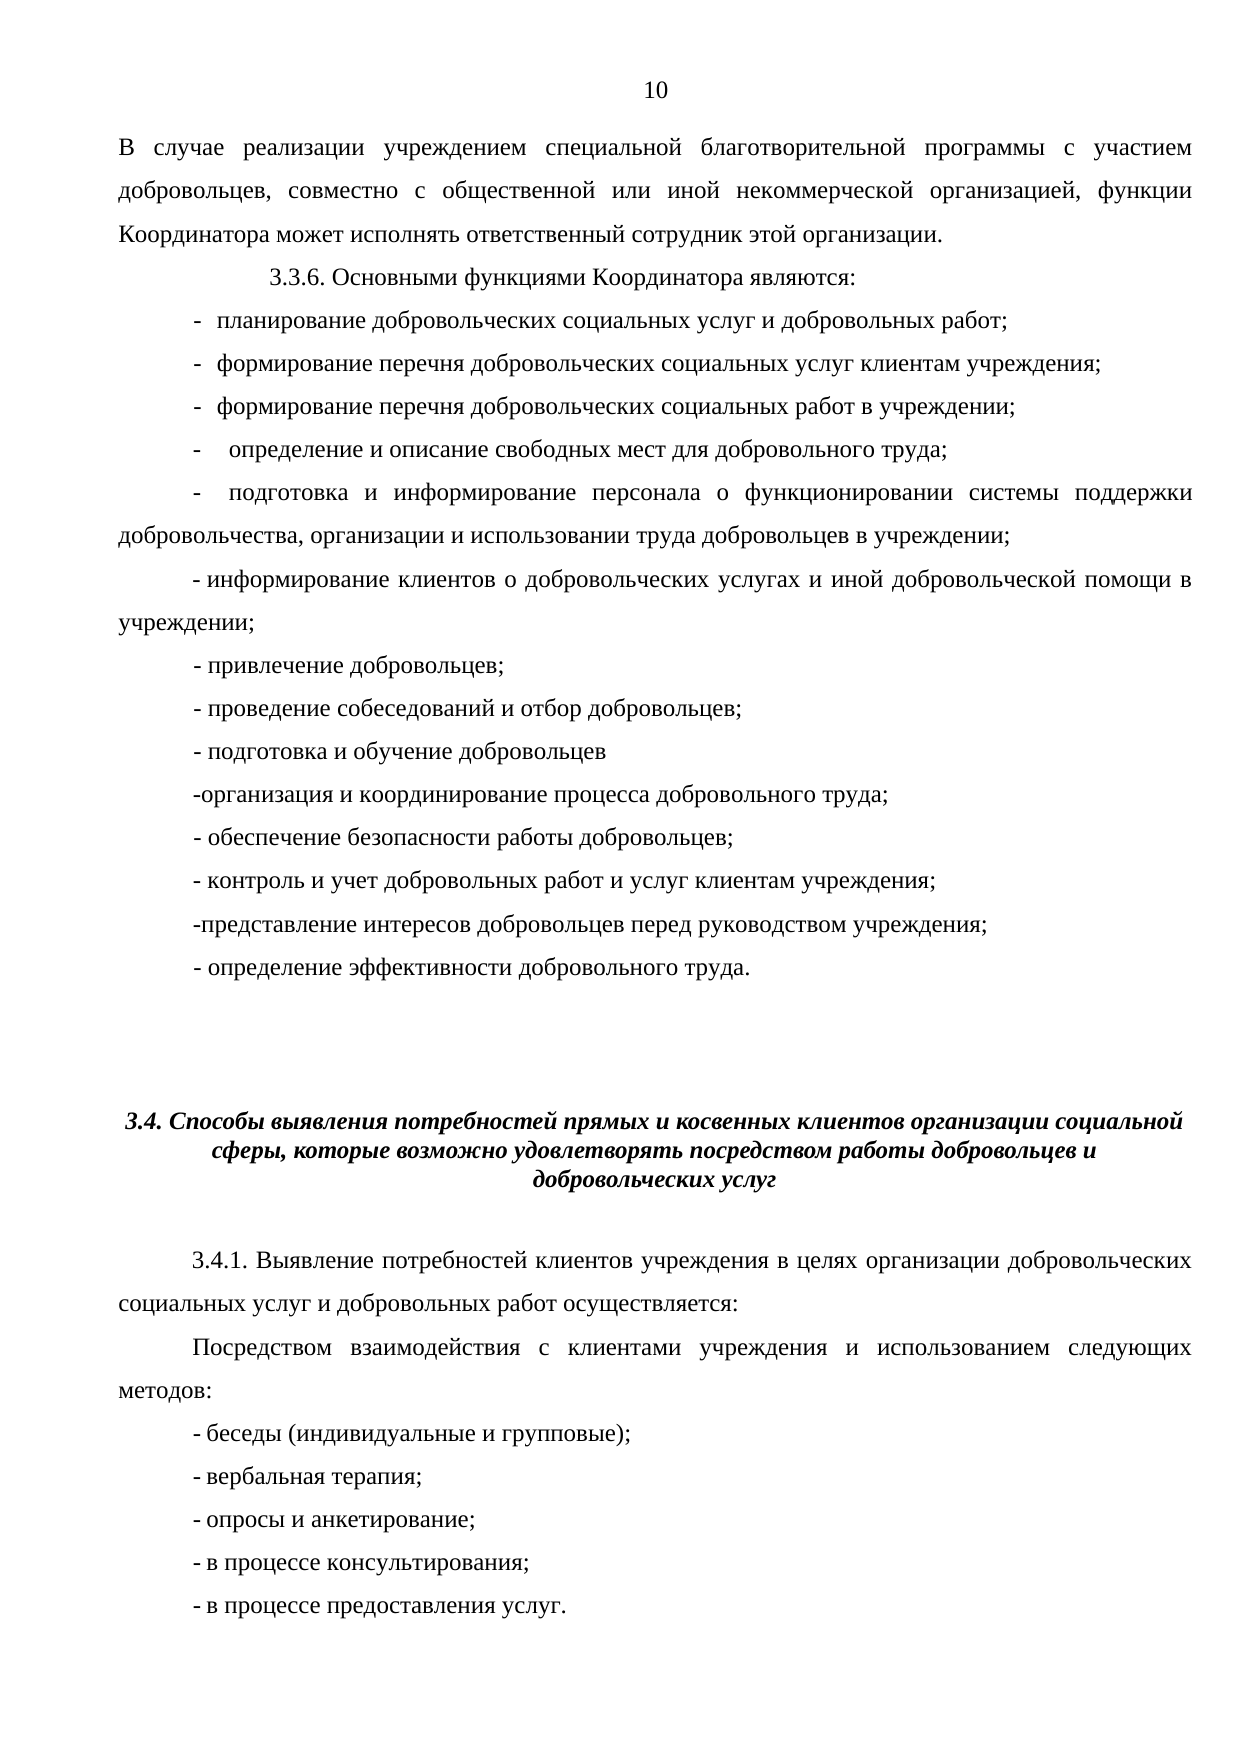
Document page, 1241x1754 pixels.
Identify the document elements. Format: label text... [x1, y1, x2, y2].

list привлечение добровольцев; [193, 650, 1193, 679]
list планирование добровольческих социальных услуг и добровольных работ; [118, 305, 1193, 334]
list проведение собеседований и отбор добровольцев; [193, 693, 1193, 722]
text - определение эффективности добровольного труда. [193, 952, 1193, 981]
list вербальная терапия; [193, 1461, 1193, 1490]
text - контроль и учет добровольных работ и услуг клиентам учреждения; [118, 866, 1193, 894]
list в процессе предоставления услуг. [193, 1590, 1193, 1619]
text -представление интересов добровольцев перед руководством учреждения; [118, 909, 1193, 937]
text Посредством взаимодействия с клиентами учреждения и использованием следующих методов: [118, 1332, 1193, 1403]
list подготовка и обучение добровольцев [193, 736, 1193, 765]
list формирование перечня добровольческих социальных услуг клиентам учреждения; [118, 348, 1193, 377]
list подготовка и информирование персонала о функционировании системы поддержки добровольчества, организации и использовании труда добровольцев в учреждении; [118, 477, 1193, 549]
text 3.3.6. Основными функциями Координатора являются: [193, 262, 1193, 291]
list определение и описание свободных мест для добровольного труда; [118, 434, 1193, 463]
subtitle 3.4. Способы выявления потребностей прямых и косвенных клиентов организации социальной сферы, которые возможно удовлетворять посредством работы добровольцев и добровольческих услуг [118, 1106, 1193, 1192]
list беседы (индивидуальные и групповые); [193, 1418, 1193, 1447]
list в процессе консультирования; [193, 1547, 1193, 1576]
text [118, 132, 1193, 247]
text - обеспечение безопасности работы добровольцев; [193, 822, 1193, 851]
text -организация и координирование процесса добровольного труда; [118, 779, 1193, 808]
text 3.4.1. Выявление потребностей клиентов учреждения в целях организации добровольческих социальных услуг и добровольных работ осуществляется: [118, 1245, 1193, 1317]
list опросы и анкетирование; [193, 1504, 1193, 1533]
list формирование перечня добровольческих социальных работ в учреждении; [118, 391, 1193, 420]
text - информирование клиентов о добровольческих услугах и иной добровольческой помощи в учреждении; [118, 564, 1193, 636]
